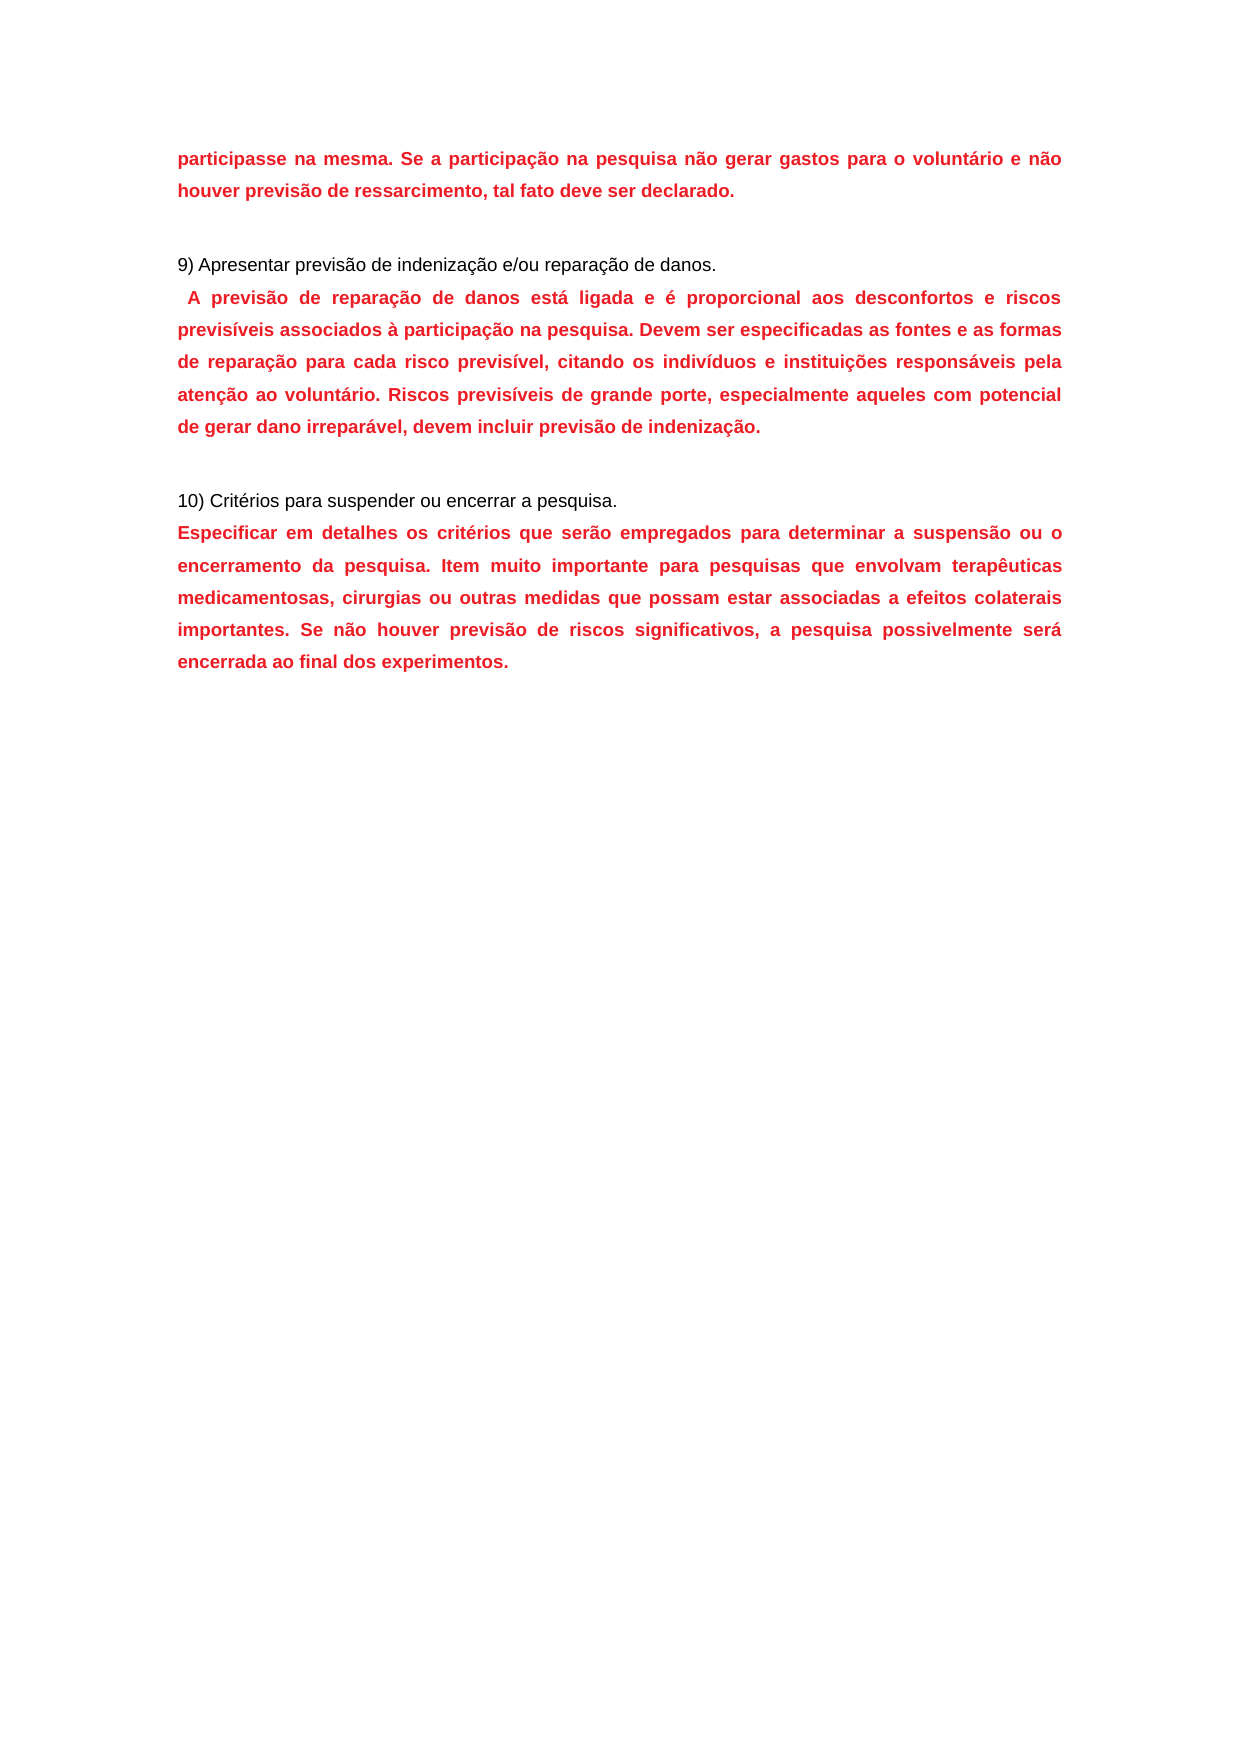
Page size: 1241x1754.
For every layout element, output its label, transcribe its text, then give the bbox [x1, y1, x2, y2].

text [177, 148, 1063, 201]
text Especificar em detalhes os critérios que serão empregados para determinar a suspensão ou o encerramento da pesquisa. Item muito importante para pesquisas que envolvam terapêuticas medicamentosas, cirurgias ou outras medidas que possam estar associadas a efeitos colaterais importantes. Se não houver previsão de riscos significativos, a pesquisa possivelmente será encerrada ao final dos experimentos. [177, 522, 1063, 673]
text A previsão de reparação de danos está ligada e é proporcional aos desconfortos e riscos previsíveis associados à participação na pesquisa. Devem ser especificadas as fontes e as formas de reparação para cada risco previsível, citando os indivíduos e instituições responsáveis pela atenção ao voluntário. Riscos previsíveis de grande porte, especialmente aqueles com potencial de gerar dano irreparável, devem incluir previsão de indenização. [177, 286, 1063, 437]
text 10) Critérios para suspender ou encerrar a pesquisa. [177, 490, 1063, 511]
text 9) Apresentar previsão de indenização e/ou reparação de danos. [177, 254, 1063, 276]
